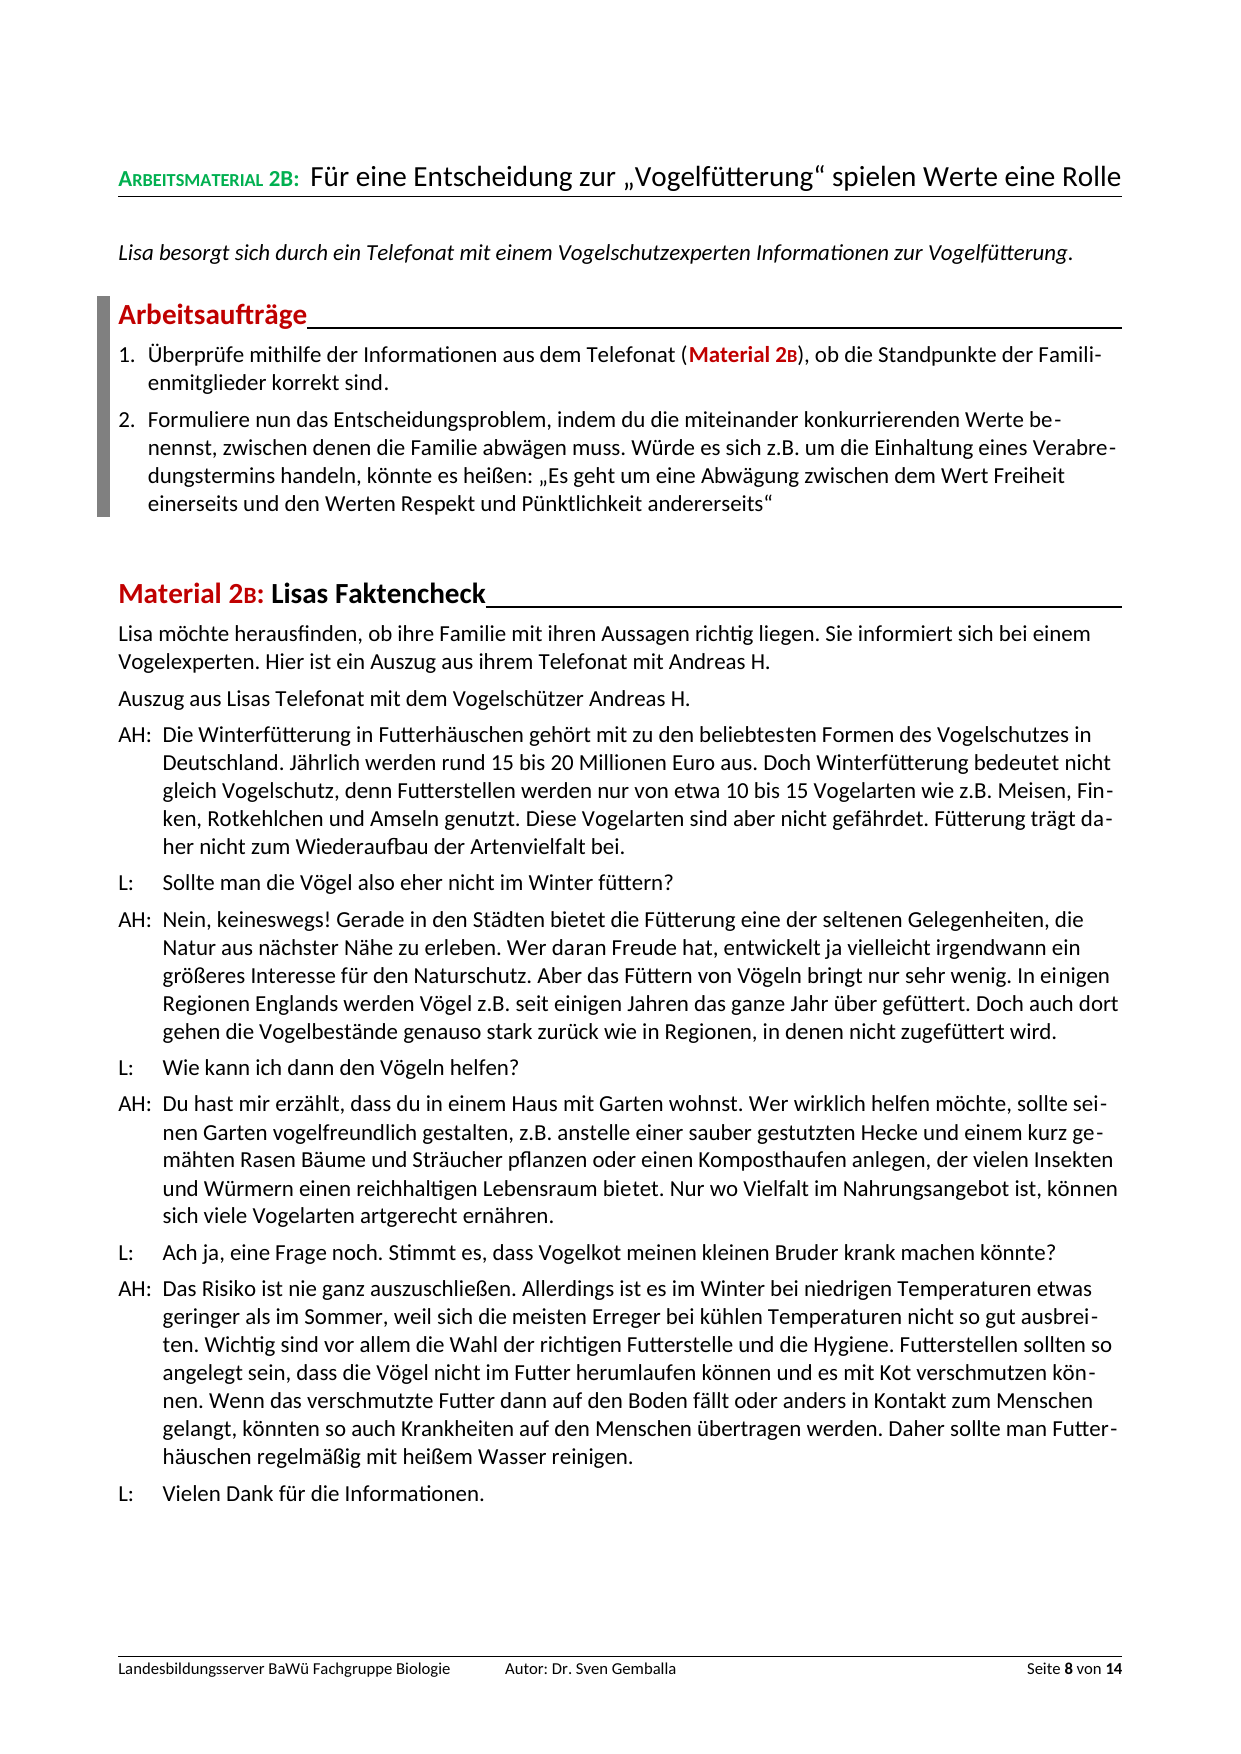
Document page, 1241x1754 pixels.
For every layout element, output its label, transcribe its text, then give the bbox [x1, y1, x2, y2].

text Lisa besorgt sich durch ein Telefonat mit einem Vogelschutzexperten Informationen zur Vogelfütterung. [118, 238, 1122, 266]
text L: Vielen Dank für die Informationen. [118, 1479, 1122, 1507]
text L: Ach ja, eine Frage noch. Stimmt es, dass Vogelkot meinen kleinen Bruder krank machen könnte? [118, 1238, 1122, 1266]
text Lisa möchte herausfinden, ob ihre Familie mit ihren Aussagen richtig liegen. Sie informiert sich bei einem Vogelexperten. Hier ist ein Auszug aus ihrem Telefonat mit Andreas H. [118, 619, 1122, 675]
text 1. Überprüfe mithilfe der Informationen aus dem Telefonat (Material 2b), ob die Standpunkte der Familienmitglieder korrekt sind. [110, 340, 1122, 396]
text Arbeitsmaterial 2B: Für eine Entscheidung zur „Vogelfütterung“ spielen Werte eine Rolle [118, 158, 1122, 196]
text AH: Du hast mir erzählt, dass du in einem Haus mit Garten wohnst. Wer wirklich helfen möchte, sollte seinen Garten vogelfreundlich gestalten, z.B. anstelle einer sauber gestutzten Hecke und einem kurz gemähten Rasen Bäume und Sträucher pflanzen oder einen Komposthaufen anlegen, der vielen Insekten und Würmern einen reichhaltigen Lebensraum bie­tet. Nur wo Vielfalt im Nahrungsangebot ist, können sich viele Vogelarten artgerecht ernähren. [118, 1089, 1122, 1230]
text AH: Die Winterfütterung in Futterhäuschen gehört mit zu den beliebtes­ten Formen des Vogelschutzes in Deutschland. Jährlich werden rund 15 bis 20 Millionen Euro aus. Doch Winterfütterung bedeutet nicht gleich Vogelschutz, denn Futterstellen werden nur von etwa 10 bis 15 Vogelarten wie z.B. Meisen, Finken, Rotkehlchen und Amseln genutzt. Diese Vogelarten sind aber nicht gefährdet. Fütterung trägt daher nicht zum Wiederaufbau der Artenvielfalt bei. [118, 720, 1122, 860]
text Material 2b: Lisas Faktencheck [118, 575, 1122, 611]
text Arbeitsaufträge [118, 296, 1122, 332]
text AH: Das Risiko ist nie ganz auszuschließen. Allerdings ist es im Winter bei niedrigen Temperaturen etwas geringer als im Sommer, weil sich die meisten Erreger bei kühlen Temperaturen nicht so gut ausbreiten. Wichtig sind vor allem die Wahl der richtigen Futterstelle und die Hygiene. Futterstellen sollten so angelegt sein, dass die Vögel nicht im Futter herumlaufen können und es mit Kot verschmutzen können. Wenn das verschmutzte Futter dann auf den Boden fällt oder anders in Kontakt zum Menschen gelangt, könnten so auch Krankheiten auf den Menschen übertragen werden. Daher sollte man Futterhäuschen regelmäßig mit heißem Wasser reinigen. [118, 1274, 1122, 1471]
text L: Wie kann ich dann den Vögeln helfen? [118, 1053, 1122, 1081]
text 2. Formuliere nun das Entscheidungsproblem, indem du die miteinander konkurrierenden Werte benennst, zwischen denen die Familie abwägen muss. Würde es sich z.B. um die Einhaltung eines Verabredungstermins handeln, könnte es heißen: „Es geht um eine Abwägung zwischen dem Wert Freiheit einerseits und den Werten Respekt und Pünktlichkeit andererseits“ [110, 405, 1122, 517]
text L: Sollte man die Vögel also eher nicht im Winter füttern? [118, 868, 1122, 896]
text Auszug aus Lisas Telefonat mit dem Vogelschützer Andreas H. [118, 684, 1122, 712]
text AH: Nein, keineswegs! Gerade in den Städten bietet die Fütterung eine der seltenen Gelegenheiten, die Natur aus nächster Nähe zu erleben. Wer da­ran Freude hat, entwickelt ja vielleicht irgendwann ein größeres Interesse für den Naturschutz. Aber das Füttern von Vögeln bringt nur sehr wenig. In ei­nigen Regionen Englands werden Vögel z.B. seit einigen Jahren das ganze Jahr über gefüttert. Doch auch dort gehen die Vogelbestände genauso stark zurück wie in Regionen, in denen nicht zugefüttert wird. [118, 905, 1122, 1045]
